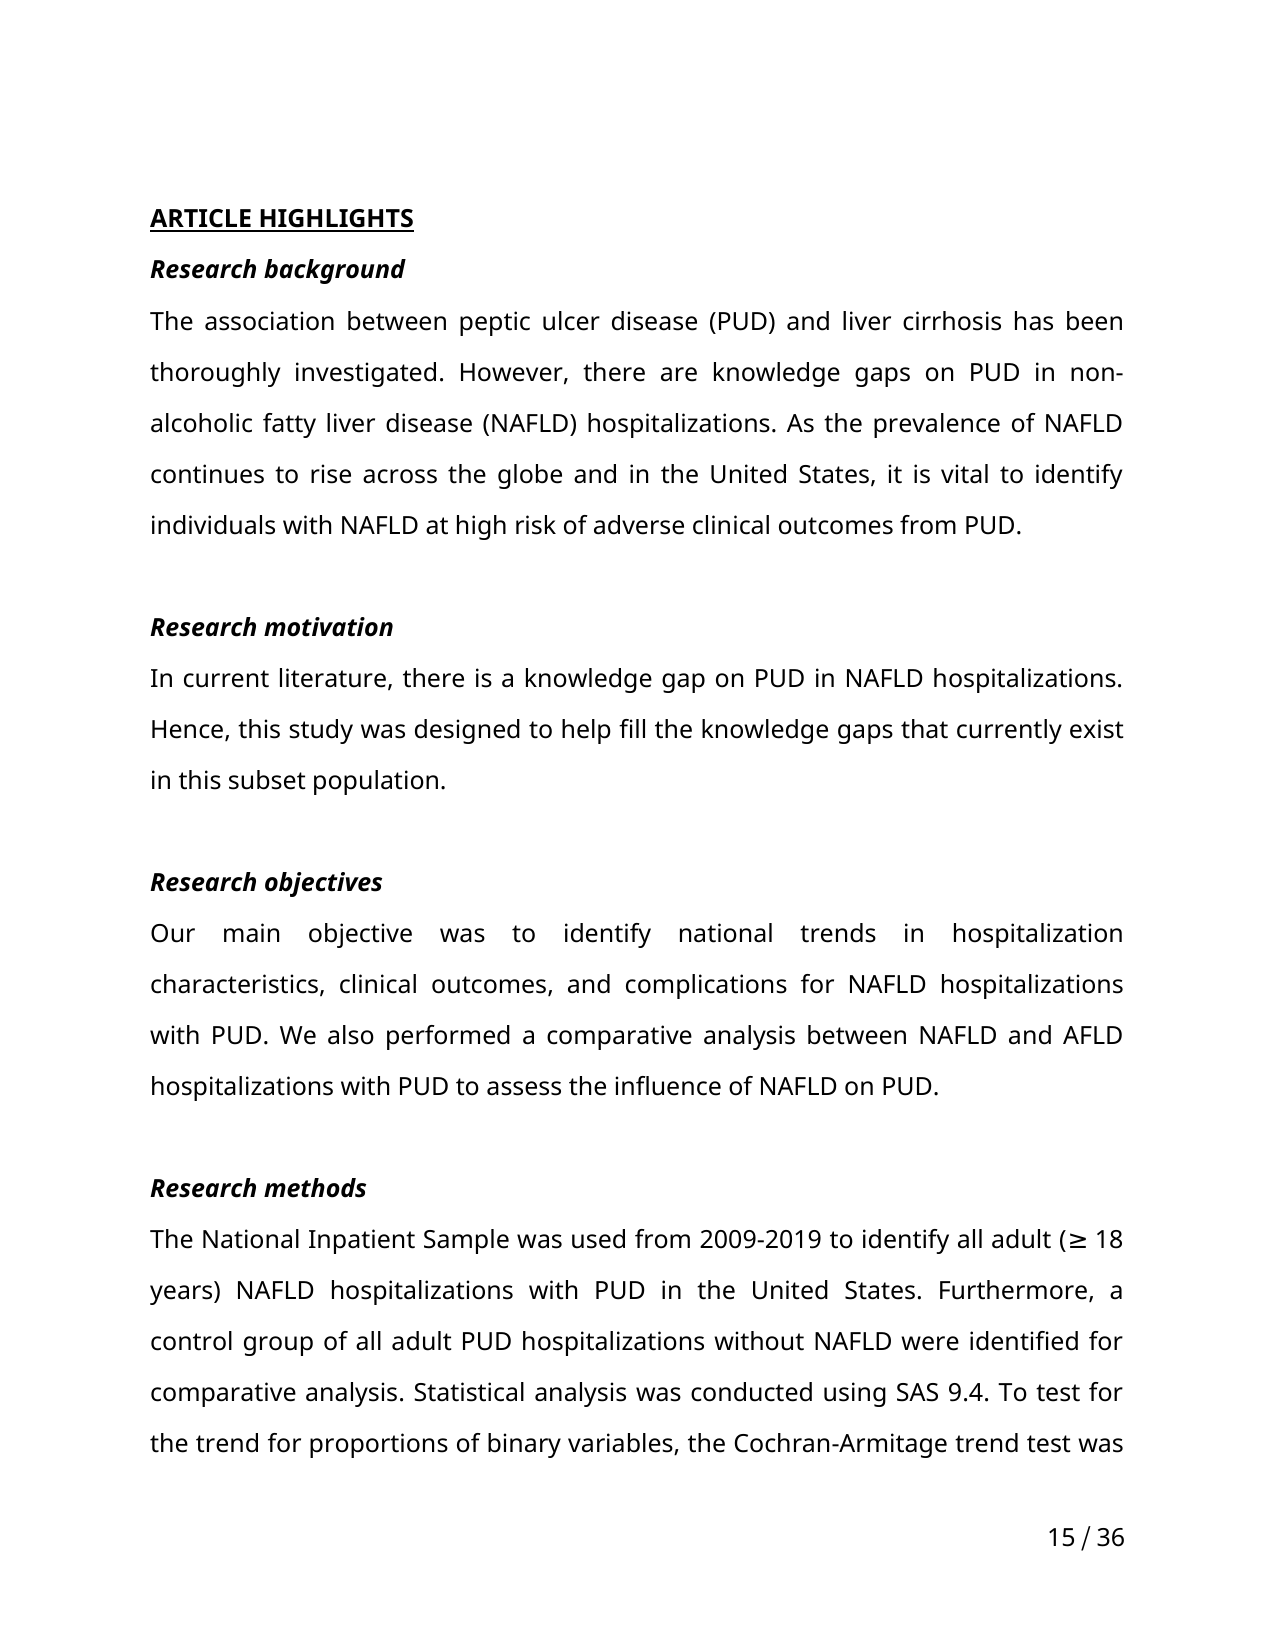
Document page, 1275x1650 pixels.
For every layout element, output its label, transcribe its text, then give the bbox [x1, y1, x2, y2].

text Research motivation [150, 609, 1125, 643]
text In current literature, there is a knowledge gap on PUD in NAFLD hospitalizations. Hence, this study was designed to help fill the knowledge gaps that currently exist in this subset population. [150, 660, 1125, 797]
text Research objectives [150, 864, 1125, 899]
text ARTICLE HIGHLIGHTS [150, 201, 1125, 235]
text Our main objective was to identify national trends in hospitalization characteristics, clinical outcomes, and complications for NAFLD hospitalizations with PUD. We also performed a comparative analysis between NAFLD and AFLD hospitalizations with PUD to assess the influence of NAFLD on PUD. [150, 916, 1125, 1103]
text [150, 1222, 1125, 1460]
text The association between peptic ulcer disease (PUD) and liver cirrhosis has been thoroughly investigated. However, there are knowledge gaps on PUD in non-alcoholic fatty liver disease (NAFLD) hospitalizations. As the prevalence of NAFLD continues to rise across the globe and in the United States, it is vital to identify individuals with NAFLD at high risk of adverse clinical outcomes from PUD. [150, 303, 1125, 541]
text Research methods [150, 1171, 1125, 1205]
text Research background [150, 252, 1125, 286]
